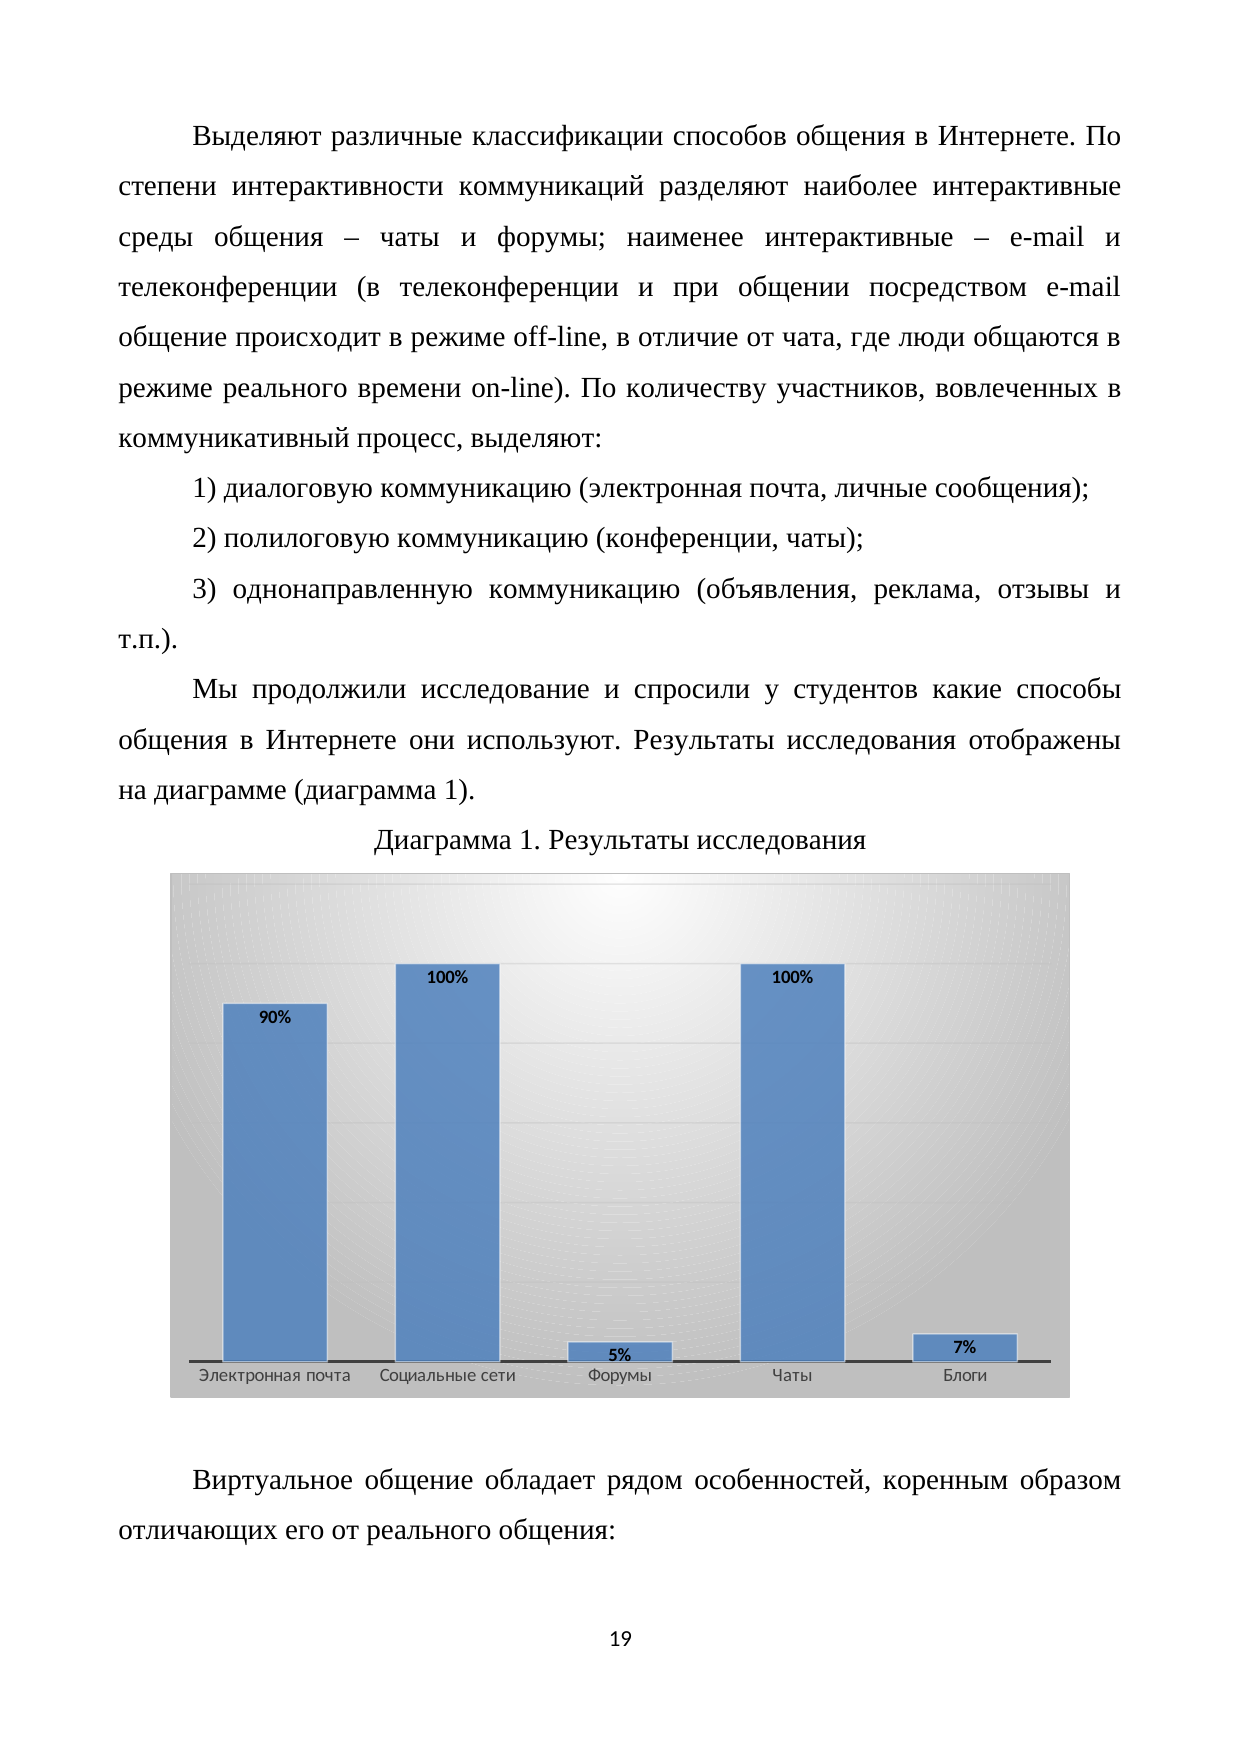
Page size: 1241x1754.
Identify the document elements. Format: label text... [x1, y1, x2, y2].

text Мы продолжили исследование и спросили у студентов какие способы общения в Интернете они используют. Результаты исследования отображены на диаграмме (диаграмма 1). [118, 672, 1122, 806]
text 3) однонаправленную коммуникацию (объявления, реклама, отзывы и т.п.). [118, 571, 1122, 655]
text 1) диалоговую коммуникацию (электронная почта, личные сообщения); [118, 470, 1122, 504]
text Виртуальное общение обладает рядом особенностей, коренным образом отличающих его от реального общения: [118, 1462, 1122, 1546]
text Выделяют различные классификации способов общения в Интернете. По степени интерактивности коммуникаций разделяют наиболее интерактивные среды общения – чаты и форумы; наименее интерактивные – e-mail и телеконференции (в телеконференции и при общении посредством e-mail общение происходит в режиме off-line, в отличие от чата, где люди общаются в режиме реального времени on-line). По количеству участников, вовлеченных в коммуникативный процесс, выделяют: [118, 118, 1122, 453]
text Диаграмма 1. Результаты исследования [118, 822, 1122, 856]
text 2) полилоговую коммуникацию (конференции, чаты); [118, 521, 1122, 554]
